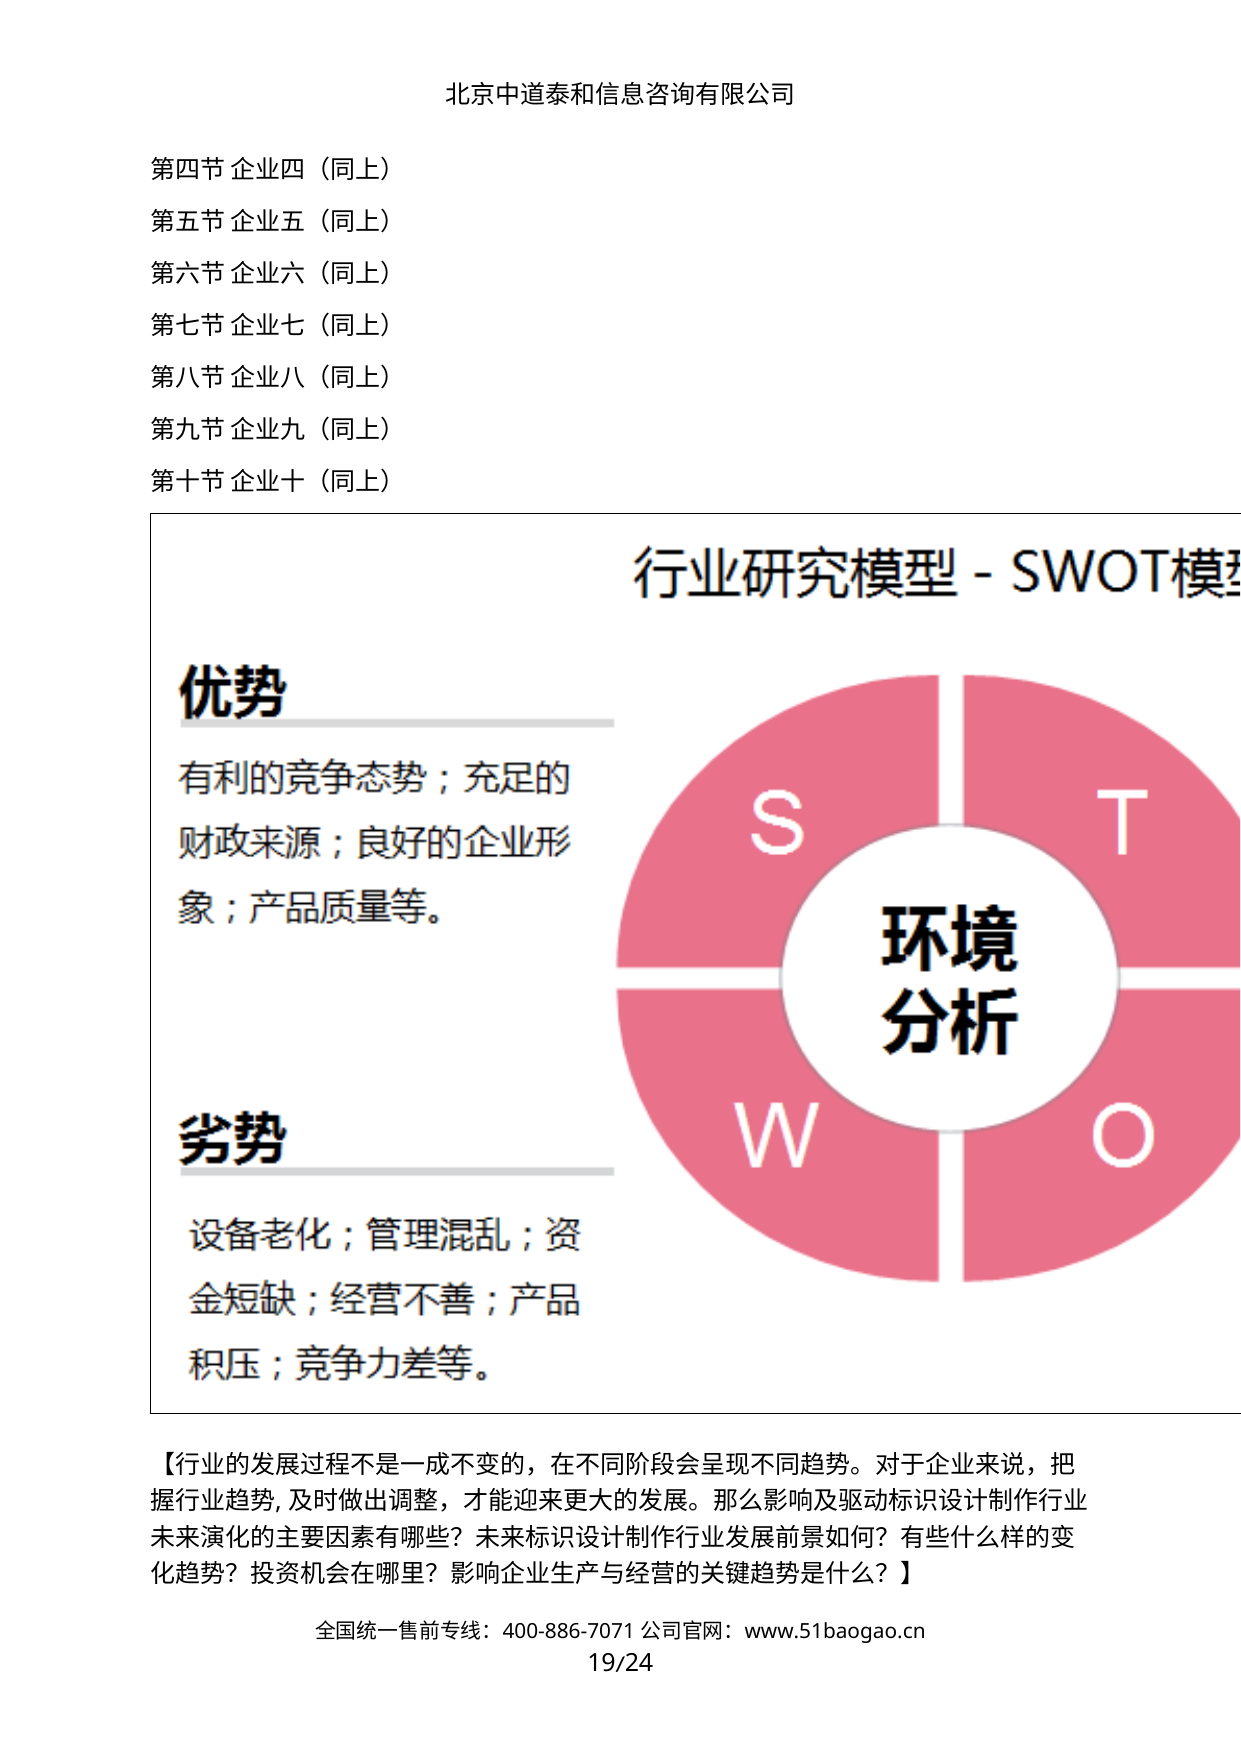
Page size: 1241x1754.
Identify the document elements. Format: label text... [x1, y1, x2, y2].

text 【行业的发展过程不是一成不变的，在不同阶段会呈现不同趋势。对于企业来说，把握行业趋势, 及时做出调整，才能迎来更大的发展。那么影响及驱动标识设计制作行业未来演化的主要因素有哪些？未来标识设计制作行业发展前景如何？有些什么样的变化趋势？投资机会在哪里？影响企业生产与经营的关键趋势是什么？】 [150, 1444, 1090, 1589]
text 第九节 企业九（同上） [150, 409, 1090, 446]
text 第五节 企业五（同上） [150, 202, 1090, 238]
text 第四节 企业四（同上） [150, 150, 1090, 186]
picture [151, 514, 1241, 1413]
text 第六节 企业六（同上） [150, 254, 1090, 290]
text 第七节 企业七（同上） [150, 306, 1090, 342]
text 第八节 企业八（同上） [150, 357, 1090, 394]
text 第十节 企业十（同上） [150, 461, 1090, 497]
